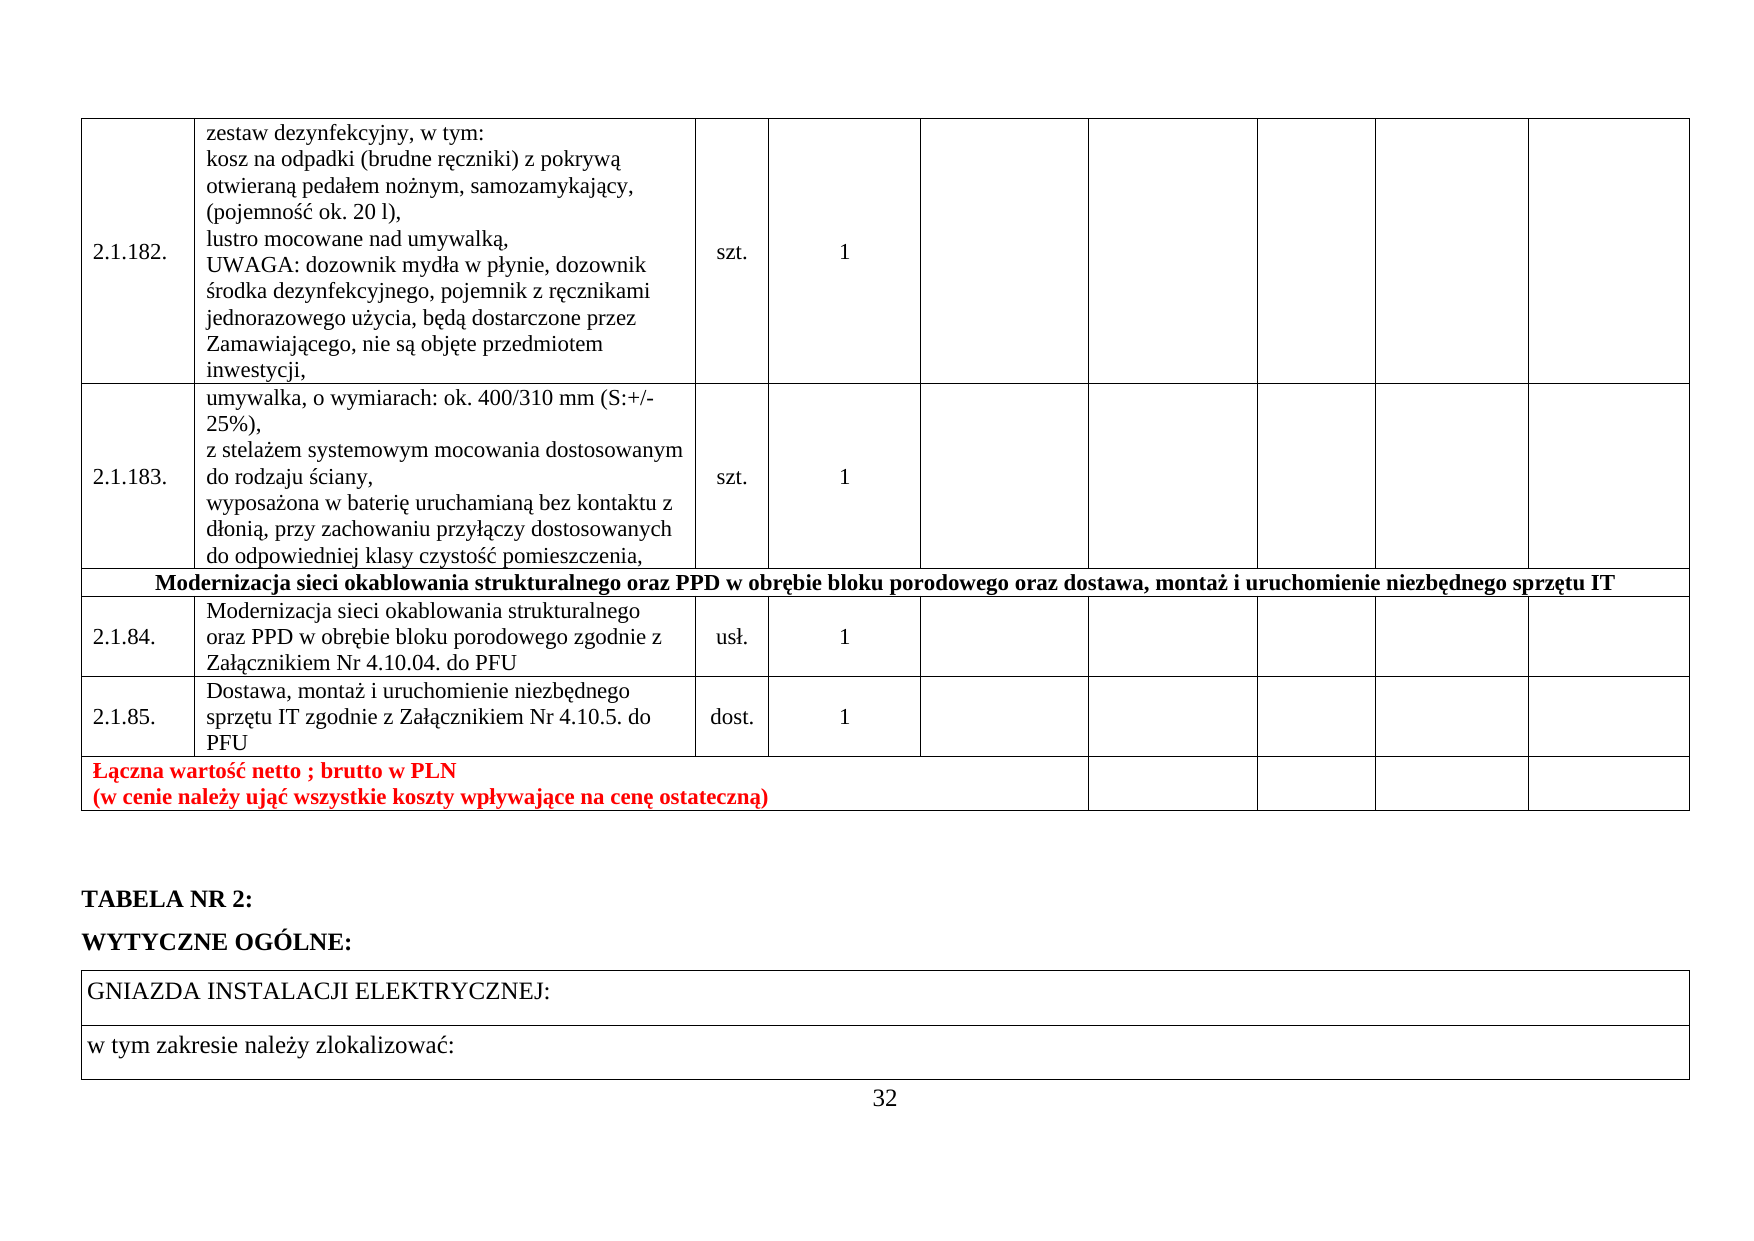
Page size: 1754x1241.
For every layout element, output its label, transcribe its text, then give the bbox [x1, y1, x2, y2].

table_cell dost. [696, 677, 768, 756]
table_cell [1089, 597, 1257, 676]
table_cell [1258, 119, 1375, 383]
table_header GNIAZDA INSTALACJI ELEKTRYCZNEJ: [82, 971, 1689, 1025]
table_cell 2.1.85. [82, 677, 194, 756]
table_cell [1376, 597, 1528, 676]
table_cell 2.1.84. [82, 597, 194, 676]
table_cell Dostawa, montaż i uruchomienie niezbędnego sprzętu IT zgodnie z Załącznikiem Nr 4.10.5. do PFU [195, 677, 695, 756]
table_cell [921, 119, 1088, 383]
table_cell [1089, 757, 1257, 809]
table_cell [1089, 677, 1257, 756]
table_cell [921, 597, 1088, 676]
table_cell [1529, 757, 1689, 809]
table_cell Łączna wartość netto ; brutto w PLN (w cenie należy ująć wszystkie koszty wpływające na cenę ostateczną) [82, 757, 1088, 809]
table_cell [1529, 119, 1689, 383]
table_cell szt. [696, 384, 768, 568]
table_cell 1 [769, 119, 920, 383]
table_cell [1376, 384, 1528, 568]
table_cell [1529, 677, 1689, 756]
table_cell usł. [696, 597, 768, 676]
table_cell 2.1.183. [82, 384, 194, 568]
table_cell [1376, 677, 1528, 756]
table_cell [1089, 119, 1257, 383]
table_cell 1 [769, 677, 920, 756]
table_cell [1376, 119, 1528, 383]
table_cell 1 [769, 597, 920, 676]
table_cell umywalka, o wymiarach: ok. 400/310 mm (S:+/-25%), z stelażem systemowym mocowania dostosowanym do rodzaju ściany, wyposażona w baterię uruchamianą bez kontaktu z dłonią, przy zachowaniu przyłączy dostosowanych do odpowiedniej klasy czystość pomieszczenia, [195, 384, 695, 568]
text WYTYCZNE OGÓLNE: [81, 927, 1689, 956]
table_cell [921, 677, 1088, 756]
table_cell 1 [769, 384, 920, 568]
table_cell [921, 384, 1088, 568]
table_cell Modernizacja sieci okablowania strukturalnego oraz PPD w obrębie bloku porodowego oraz dostawa, montaż i uruchomienie niezbędnego sprzętu IT [82, 569, 1689, 596]
table_cell szt. [696, 119, 768, 383]
table_cell Modernizacja sieci okablowania strukturalnego oraz PPD w obrębie bloku porodowego zgodnie z Załącznikiem Nr 4.10.04. do PFU [195, 597, 695, 676]
table_cell [1529, 597, 1689, 676]
table_cell [1376, 757, 1528, 809]
table_cell [1258, 757, 1375, 809]
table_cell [82, 1026, 1689, 1079]
table_cell zestaw dezynfekcyjny, w tym: kosz na odpadki (brudne ręczniki) z pokrywą otwieraną pedałem nożnym, samozamykający, (pojemność ok. 20 l), lustro mocowane nad umywalką, UWAGA: dozownik mydła w płynie, dozownik środka dezynfekcyjnego, pojemnik z ręcznikami jednorazowego użycia, będą dostarczone przez Zamawiającego, nie są objęte przedmiotem inwestycji, [195, 119, 695, 383]
table_cell [1258, 384, 1375, 568]
table_cell 2.1.182. [82, 119, 194, 383]
table_cell [1258, 597, 1375, 676]
table_cell [1258, 677, 1375, 756]
table_cell [1529, 384, 1689, 568]
text TABELA NR 2: [81, 884, 1689, 912]
table_cell [1089, 384, 1257, 568]
